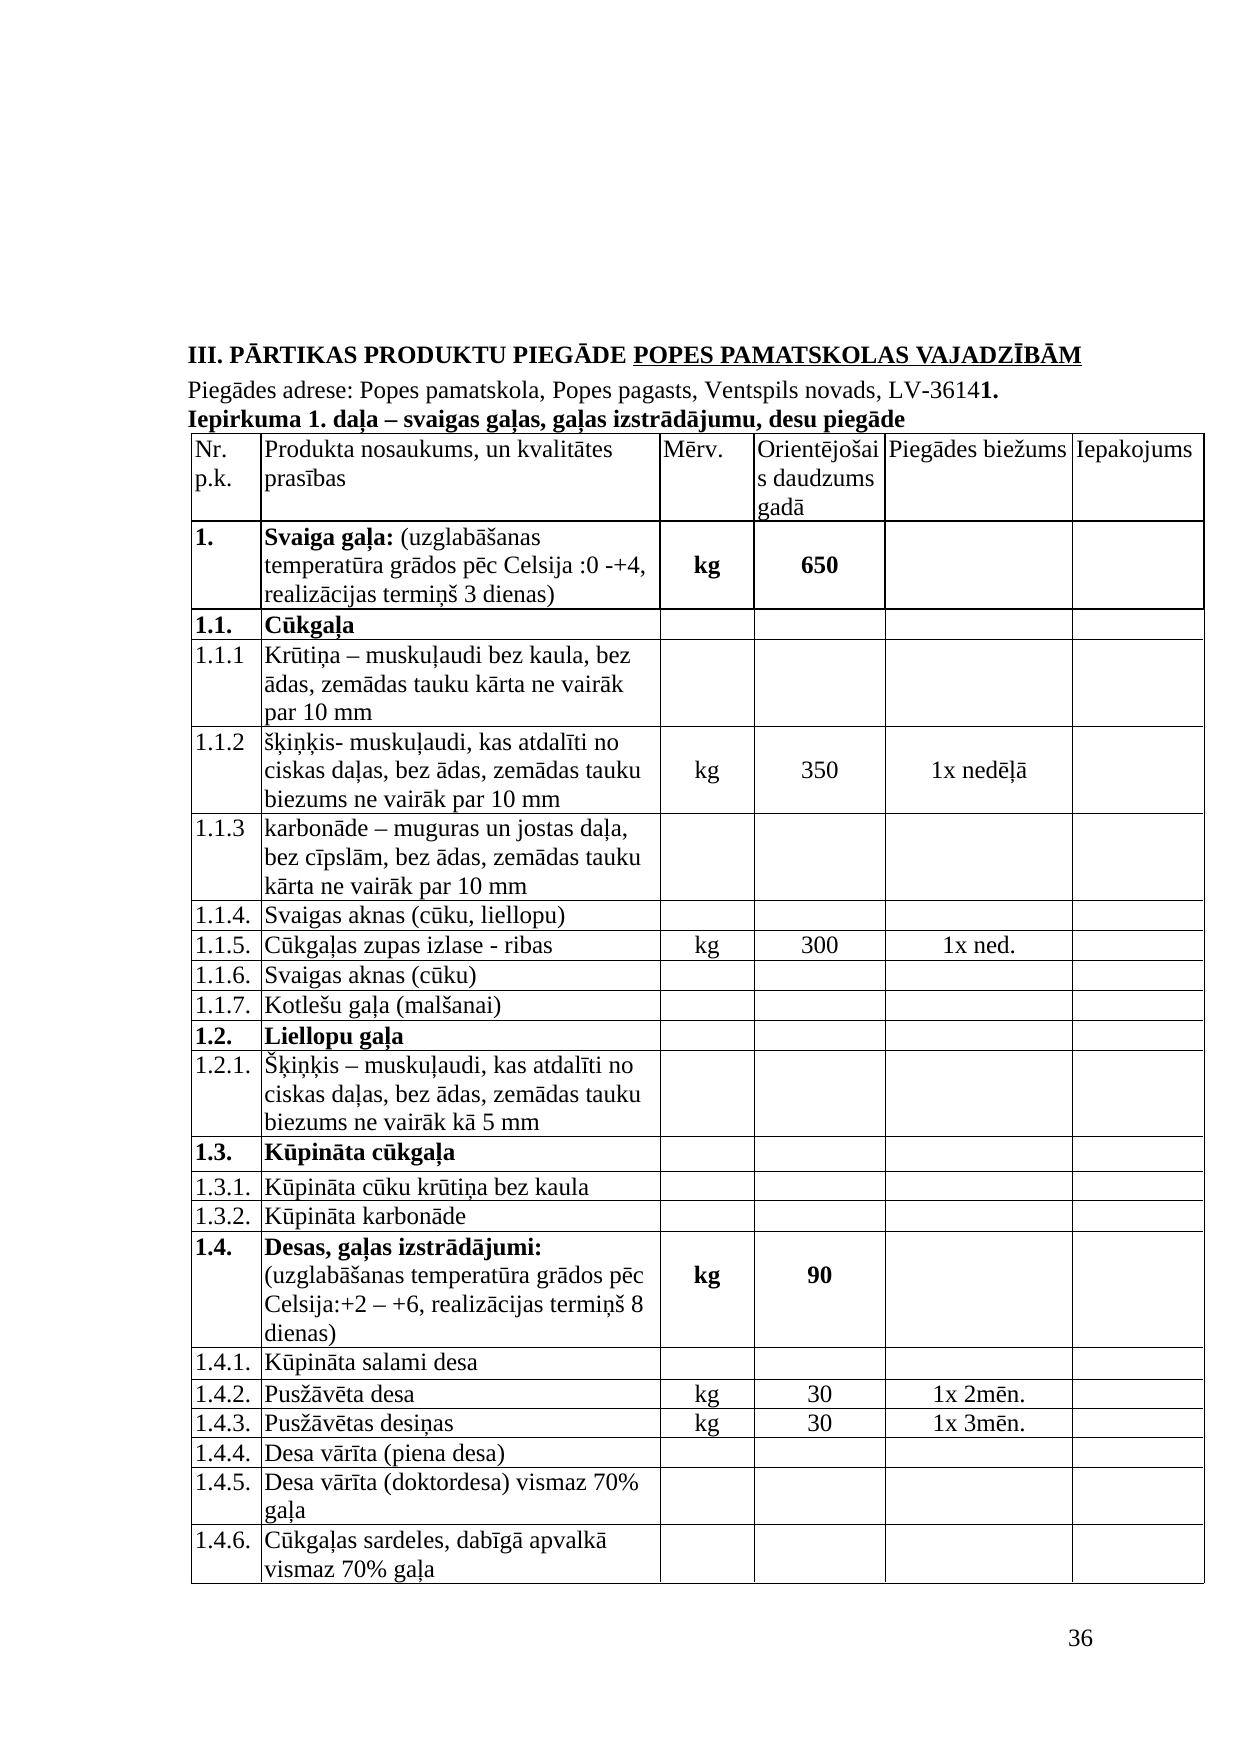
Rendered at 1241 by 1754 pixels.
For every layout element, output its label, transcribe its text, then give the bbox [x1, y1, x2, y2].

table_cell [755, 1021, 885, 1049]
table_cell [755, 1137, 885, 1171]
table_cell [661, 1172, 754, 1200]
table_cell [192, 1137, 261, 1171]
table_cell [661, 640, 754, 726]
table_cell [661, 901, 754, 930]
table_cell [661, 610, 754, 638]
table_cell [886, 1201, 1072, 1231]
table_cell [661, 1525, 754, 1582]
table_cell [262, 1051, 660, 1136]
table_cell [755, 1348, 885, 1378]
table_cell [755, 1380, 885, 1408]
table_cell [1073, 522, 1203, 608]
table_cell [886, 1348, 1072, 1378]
text Piegādes adrese: Popes pamatskola, Popes pagasts, Ventspils novads, LV-36141. Iepirkuma 1. daļa – svaigas gaļas, gaļas izstrādājumu, desu piegāde [187, 375, 1093, 432]
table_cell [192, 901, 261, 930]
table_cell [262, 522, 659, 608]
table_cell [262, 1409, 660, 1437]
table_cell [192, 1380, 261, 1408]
subtitle III. Pārtikas produktu Piegāde Popes pamatskolas vajadzībām [187, 340, 1093, 369]
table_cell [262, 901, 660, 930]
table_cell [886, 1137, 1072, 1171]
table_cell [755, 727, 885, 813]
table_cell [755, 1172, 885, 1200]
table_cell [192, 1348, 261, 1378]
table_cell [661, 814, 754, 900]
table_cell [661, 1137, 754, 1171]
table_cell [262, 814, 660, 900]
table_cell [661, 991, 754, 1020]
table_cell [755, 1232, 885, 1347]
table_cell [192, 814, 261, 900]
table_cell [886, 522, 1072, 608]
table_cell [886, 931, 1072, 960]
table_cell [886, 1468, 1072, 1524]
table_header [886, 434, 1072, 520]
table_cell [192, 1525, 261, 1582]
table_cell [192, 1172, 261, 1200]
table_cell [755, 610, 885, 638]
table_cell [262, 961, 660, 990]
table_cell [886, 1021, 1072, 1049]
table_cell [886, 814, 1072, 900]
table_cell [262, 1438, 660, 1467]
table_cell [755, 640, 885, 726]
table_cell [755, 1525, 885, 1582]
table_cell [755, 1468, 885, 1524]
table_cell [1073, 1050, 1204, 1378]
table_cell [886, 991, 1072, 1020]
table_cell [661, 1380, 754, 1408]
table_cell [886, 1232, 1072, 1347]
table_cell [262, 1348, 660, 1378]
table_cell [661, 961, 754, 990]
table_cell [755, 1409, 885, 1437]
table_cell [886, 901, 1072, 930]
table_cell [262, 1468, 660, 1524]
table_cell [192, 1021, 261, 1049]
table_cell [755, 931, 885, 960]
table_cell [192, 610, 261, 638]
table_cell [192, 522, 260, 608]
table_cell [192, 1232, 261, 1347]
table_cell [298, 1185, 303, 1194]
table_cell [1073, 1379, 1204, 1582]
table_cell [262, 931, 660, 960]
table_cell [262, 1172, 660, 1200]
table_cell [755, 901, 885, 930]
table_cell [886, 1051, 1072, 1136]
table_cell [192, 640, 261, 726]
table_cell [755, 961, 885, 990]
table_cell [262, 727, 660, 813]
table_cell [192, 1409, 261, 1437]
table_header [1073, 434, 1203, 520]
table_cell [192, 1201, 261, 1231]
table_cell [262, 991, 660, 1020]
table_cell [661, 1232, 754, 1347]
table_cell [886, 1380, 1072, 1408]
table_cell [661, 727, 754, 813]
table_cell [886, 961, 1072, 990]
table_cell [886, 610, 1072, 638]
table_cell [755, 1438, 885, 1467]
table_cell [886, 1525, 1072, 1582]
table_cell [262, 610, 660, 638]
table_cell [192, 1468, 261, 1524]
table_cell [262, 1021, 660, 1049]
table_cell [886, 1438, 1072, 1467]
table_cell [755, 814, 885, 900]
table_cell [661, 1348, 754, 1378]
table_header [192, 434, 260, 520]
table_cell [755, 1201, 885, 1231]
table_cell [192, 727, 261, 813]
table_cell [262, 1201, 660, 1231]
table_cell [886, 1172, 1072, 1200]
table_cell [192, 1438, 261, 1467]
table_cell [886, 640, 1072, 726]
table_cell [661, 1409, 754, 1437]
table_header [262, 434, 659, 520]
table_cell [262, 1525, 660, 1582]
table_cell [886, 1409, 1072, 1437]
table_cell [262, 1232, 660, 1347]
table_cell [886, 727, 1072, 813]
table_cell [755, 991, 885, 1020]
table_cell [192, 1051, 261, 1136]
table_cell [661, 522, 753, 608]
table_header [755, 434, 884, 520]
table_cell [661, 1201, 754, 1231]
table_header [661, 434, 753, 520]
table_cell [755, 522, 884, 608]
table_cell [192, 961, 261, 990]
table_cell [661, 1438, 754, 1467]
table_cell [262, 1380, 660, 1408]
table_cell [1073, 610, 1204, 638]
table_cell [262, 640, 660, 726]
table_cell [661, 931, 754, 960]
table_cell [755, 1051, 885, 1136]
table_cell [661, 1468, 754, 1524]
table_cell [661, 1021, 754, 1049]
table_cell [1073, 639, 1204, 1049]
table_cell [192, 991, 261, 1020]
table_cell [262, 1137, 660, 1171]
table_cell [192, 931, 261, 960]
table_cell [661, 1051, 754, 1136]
